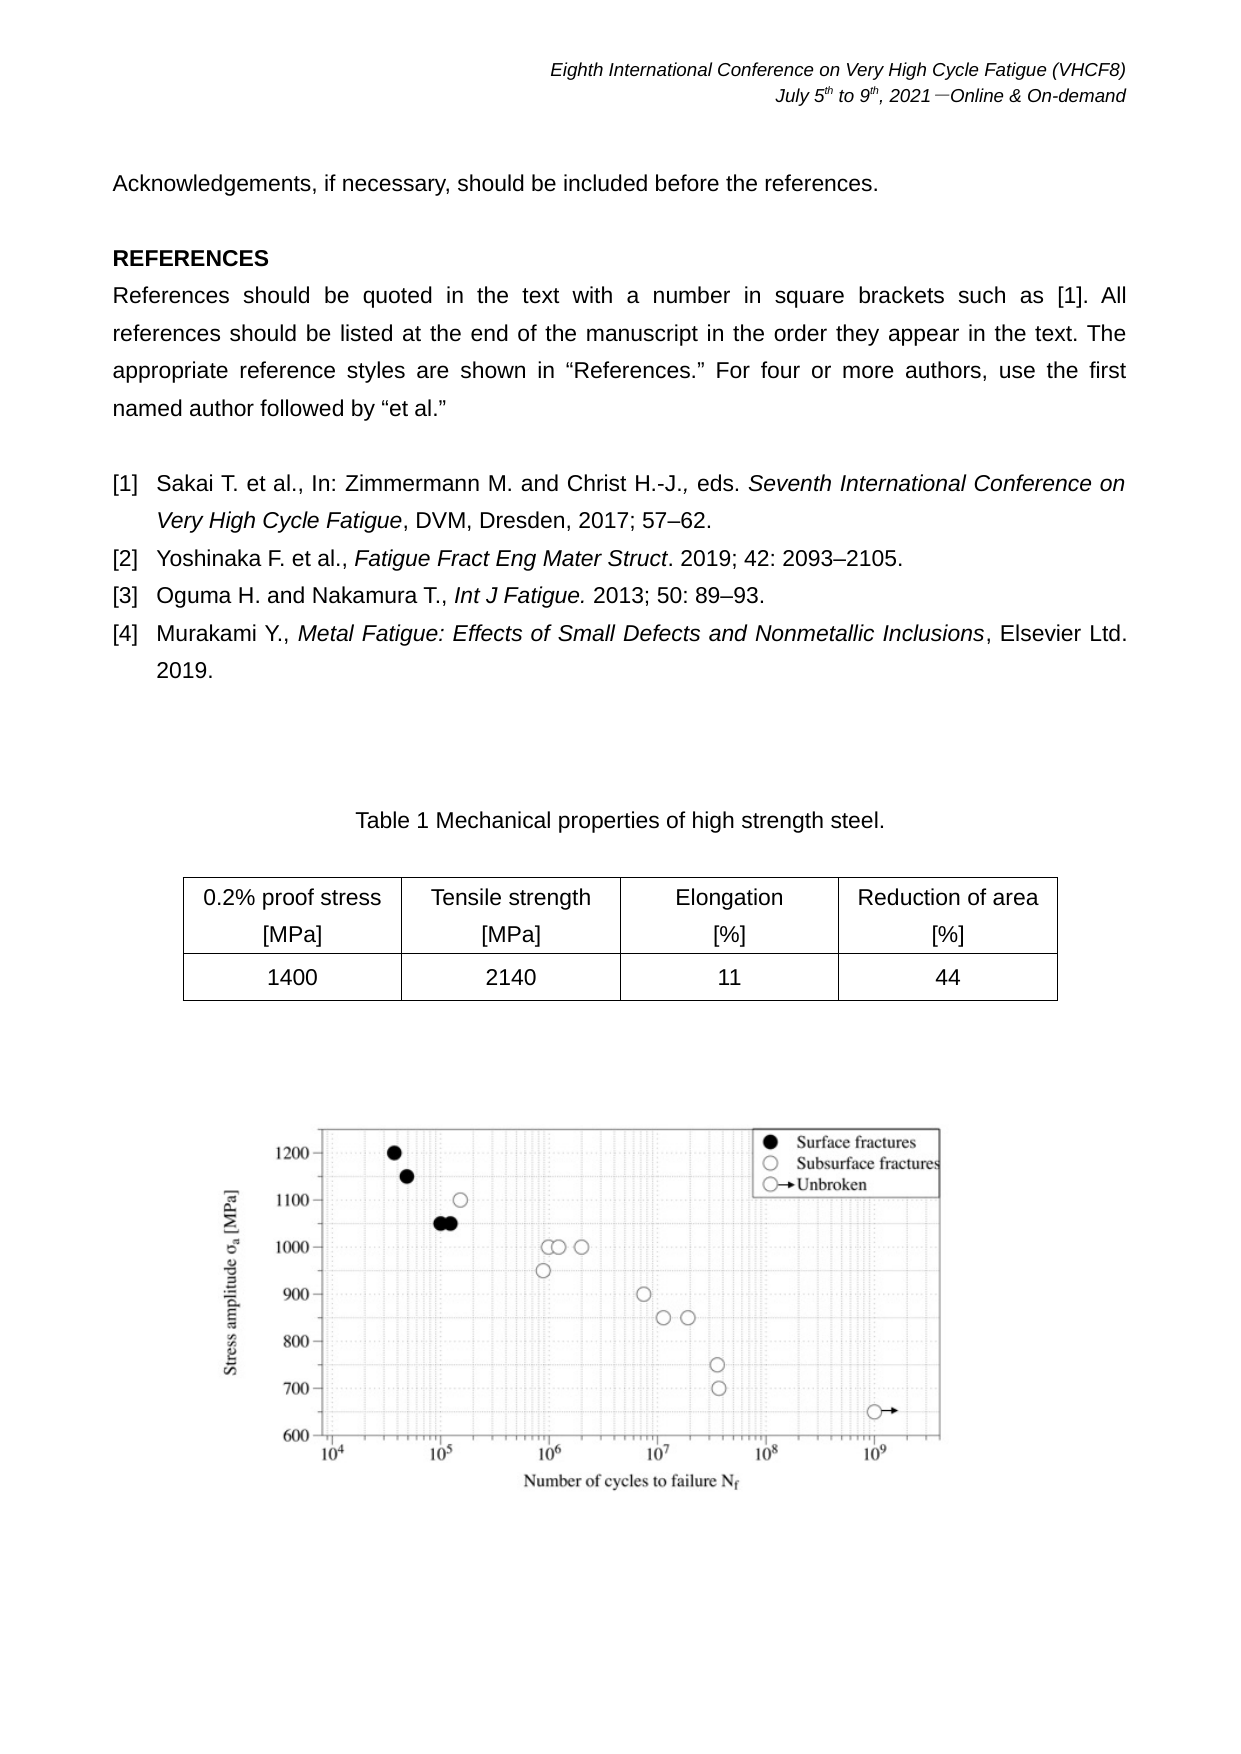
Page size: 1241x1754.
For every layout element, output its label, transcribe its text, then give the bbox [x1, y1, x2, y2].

text References should be quoted in the text with a number in square brackets such as [1]. All references should be listed at the end of the manuscript in the order they appear in the text. The appropriate reference styles are shown in “References.” For four or more authors, use the first named author followed by “et al.” [112, 277, 1128, 427]
text Acknowledgements, if necessary, should be included before the references. [112, 164, 1128, 202]
table_cell 2140 [402, 954, 620, 1000]
table_header Reduction of area [%] [839, 878, 1057, 953]
list Yoshinaka F. et al., Fatigue Fract Eng Mater Struct. 2019; 42: 2093–2105. [112, 539, 1128, 577]
list Sakai T. et al., In: Zimmermann M. and Christ H.-J., eds. Seventh International Conference on Very High Cycle Fatigue, DVM, Dresden, 2017; 57–62. [112, 464, 1128, 539]
list Murakami Y., Metal Fatigue: Effects of Small Defects and Nonmetallic Inclusions, Elsevier Ltd. 2019. [112, 614, 1128, 689]
picture [217, 1115, 963, 1497]
table_header 0.2% proof stress [MPa] [184, 878, 401, 953]
table_header Tensile strength [MPa] [402, 878, 620, 953]
table_header Elongation [%] [621, 878, 838, 953]
table_cell 1400 [184, 954, 401, 1000]
table_cell 11 [621, 954, 838, 1000]
text Table 1 Mechanical properties of high strength steel. [112, 802, 1128, 839]
list Oguma H. and Nakamura T., Int J Fatigue. 2013; 50: 89‒93. [112, 577, 1128, 614]
table_cell 44 [839, 954, 1057, 1000]
text REFERENCES [112, 239, 1128, 277]
